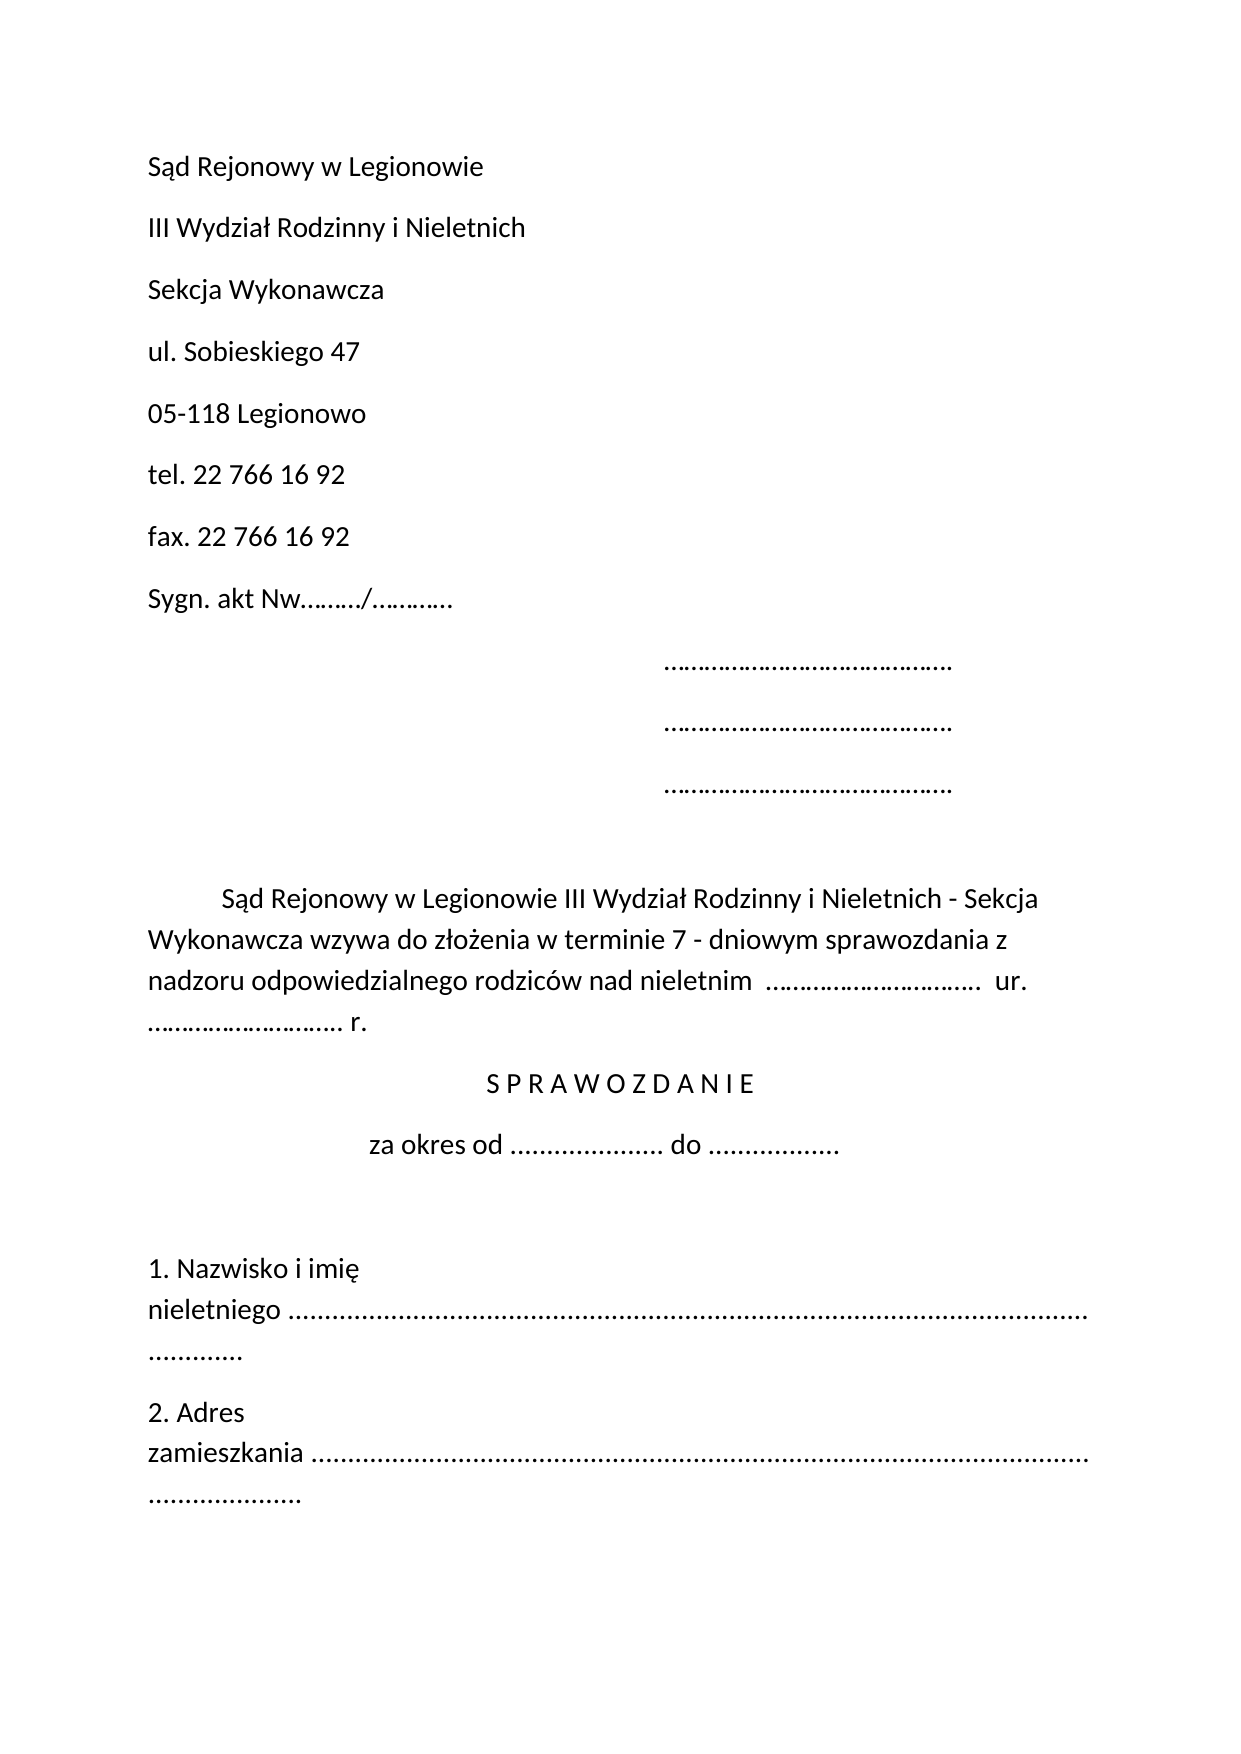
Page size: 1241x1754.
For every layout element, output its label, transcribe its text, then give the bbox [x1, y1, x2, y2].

text III Wydział Rodzinny i Nieletnich [148, 209, 1093, 245]
text 2. Adres zamieszkania ............................................................................................................................... [148, 1394, 1093, 1511]
text ……………………………………. [664, 703, 1093, 739]
text Sekcja Wykonawcza [148, 271, 1093, 307]
text ul. Sobieskiego 47 [148, 333, 1093, 368]
text Sąd Rejonowy w Legionowie [148, 148, 1093, 183]
text ……………………………………. [664, 642, 1093, 677]
text ……………………………………. [664, 765, 1093, 801]
text za okres od ..................... do .................. [295, 1126, 1093, 1162]
text tel. 22 766 16 92 [148, 456, 1093, 492]
text Sygn. akt Nw………/………… [148, 580, 1093, 616]
text 05-118 Legionowo [148, 395, 1093, 430]
text 1. Nazwisko i imię nieletniego .......................................................................................................................... [148, 1250, 1093, 1367]
text Sąd Rejonowy w Legionowie III Wydział Rodzinny i Nieletnich - Sekcja Wykonawcza wzywa do złożenia w terminie 7 - dniowym sprawozdania z nadzoru odpowiedzialnego rodziców nad nieletnim ………………………….. ur. ……………………….. r. [148, 880, 1093, 1038]
text S P R A W O Z D A N I E [148, 1065, 1093, 1100]
text fax. 22 766 16 92 [148, 518, 1093, 554]
